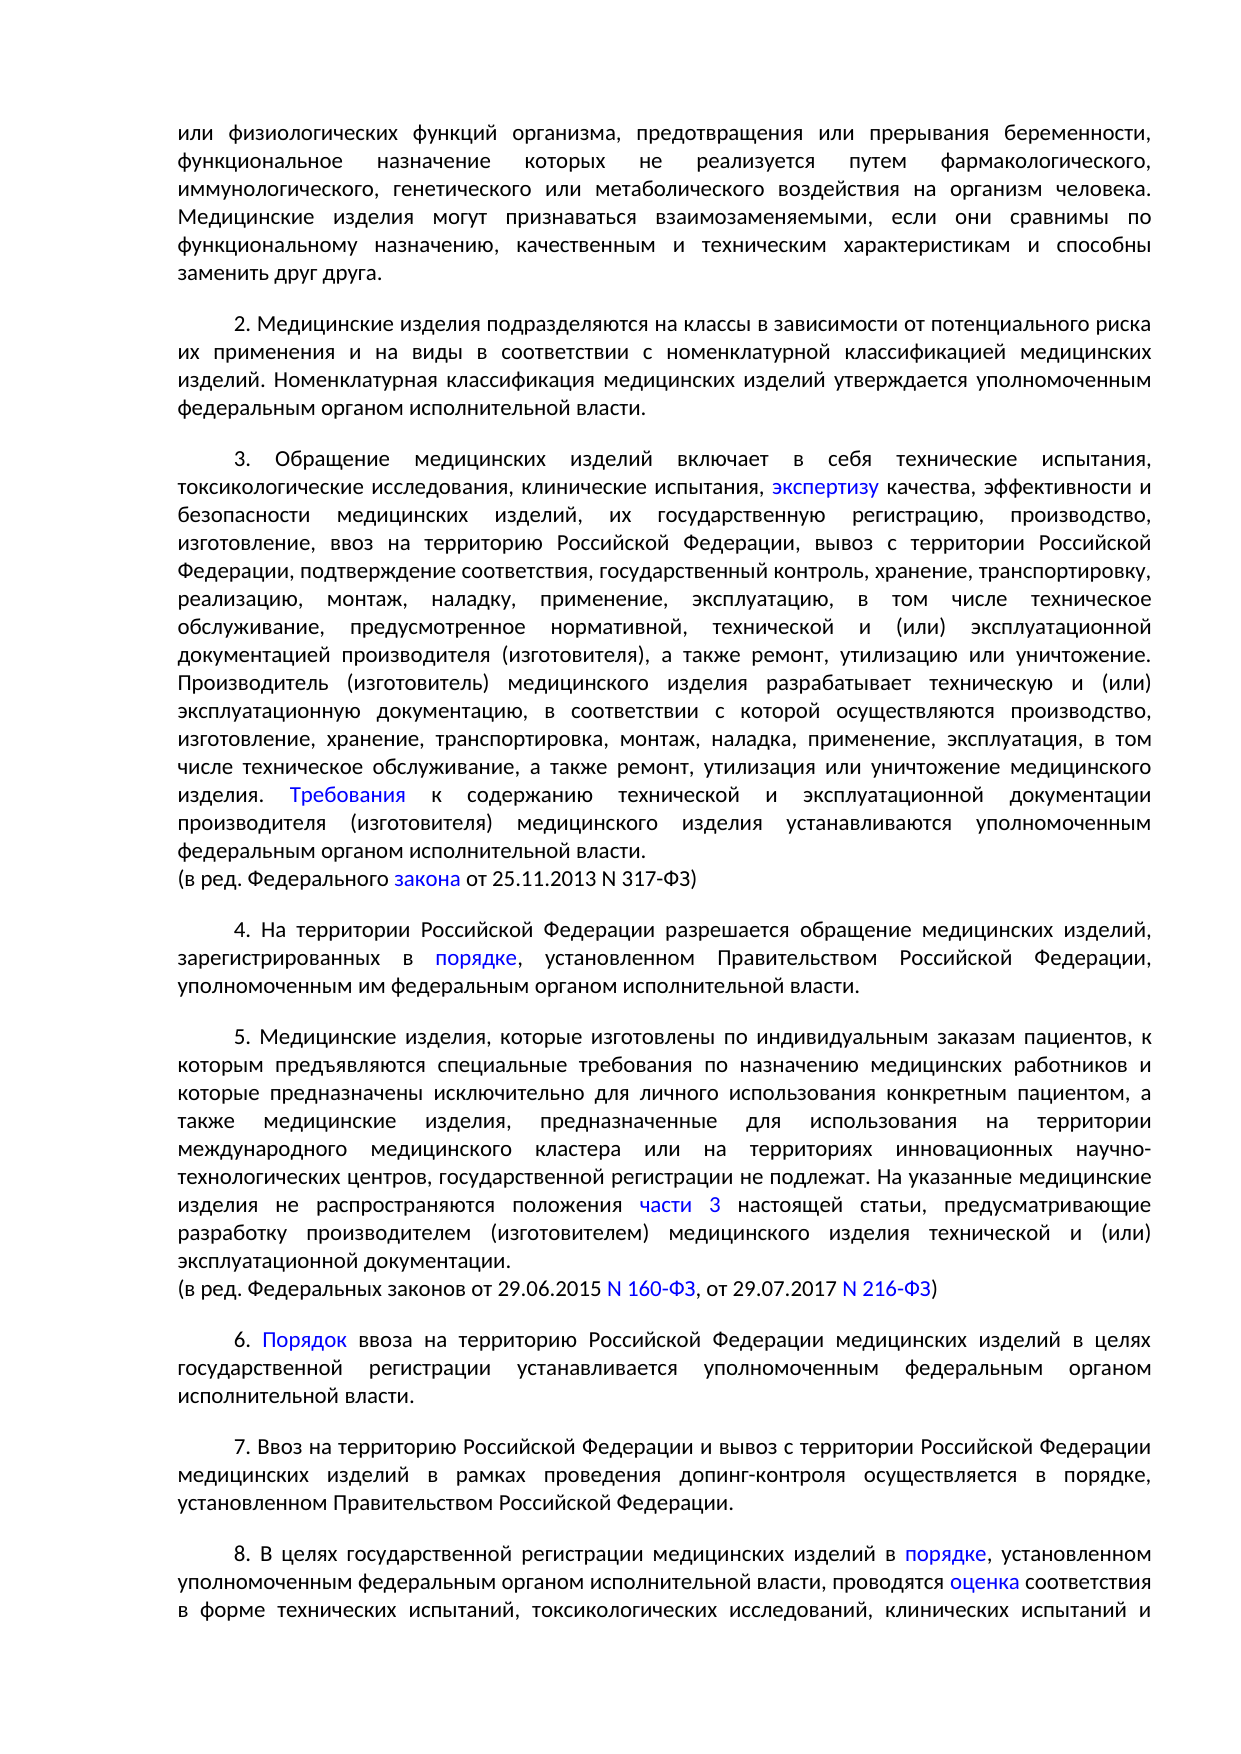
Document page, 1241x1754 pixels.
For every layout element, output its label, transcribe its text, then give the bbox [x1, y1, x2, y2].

text 5. Медицинские изделия, которые изготовлены по индивидуальным заказам пациентов, к которым предъявляются специальные требования по назначению медицинских работников и которые предназначены исключительно для личного использования конкретным пациентом, а также медицинские изделия, предназначенные для использования на территории международного медицинского кластера или на территориях инновационных научно-технологических центров, государственной регистрации не подлежат. На указанные медицинские изделия не распространяются положения части 3 настоящей статьи, предусматривающие разработку производителем (изготовителем) медицинского изделия технической и (или) эксплуатационной документации. [177, 1022, 1152, 1274]
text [177, 1539, 1152, 1623]
text (в ред. Федерального закона от 25.11.2013 N 317-ФЗ) [177, 864, 1152, 892]
text (в ред. Федеральных законов от 29.06.2015 N 160-ФЗ, от 29.07.2017 N 216-ФЗ) [177, 1274, 1152, 1303]
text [177, 118, 1152, 286]
text 2. Медицинские изделия подразделяются на классы в зависимости от потенциального риска их применения и на виды в соответствии с номенклатурной классификацией медицинских изделий. Номенклатурная классификация медицинских изделий утверждается уполномоченным федеральным органом исполнительной власти. [177, 309, 1152, 421]
text 4. На территории Российской Федерации разрешается обращение медицинских изделий, зарегистрированных в порядке, установленном Правительством Российской Федерации, уполномоченным им федеральным органом исполнительной власти. [177, 915, 1152, 999]
text 6. Порядок ввоза на территорию Российской Федерации медицинских изделий в целях государственной регистрации устанавливается уполномоченным федеральным органом исполнительной власти. [177, 1326, 1152, 1409]
text 7. Ввоз на территорию Российской Федерации и вывоз с территории Российской Федерации медицинских изделий в рамках проведения допинг-контроля осуществляется в порядке, установленном Правительством Российской Федерации. [177, 1432, 1152, 1517]
text 3. Обращение медицинских изделий включает в себя технические испытания, токсикологические исследования, клинические испытания, экспертизу качества, эффективности и безопасности медицинских изделий, их государственную регистрацию, производство, изготовление, ввоз на территорию Российской Федерации, вывоз с территории Российской Федерации, подтверждение соответствия, государственный контроль, хранение, транспортировку, реализацию, монтаж, наладку, применение, эксплуатацию, в том числе техническое обслуживание, предусмотренное нормативной, технической и (или) эксплуатационной документацией производителя (изготовителя), а также ремонт, утилизацию или уничтожение. Производитель (изготовитель) медицинского изделия разрабатывает техническую и (или) эксплуатационную документацию, в соответствии с которой осуществляются производство, изготовление, хранение, транспортировка, монтаж, наладка, применение, эксплуатация, в том числе техническое обслуживание, а также ремонт, утилизация или уничтожение медицинского изделия. Требования к содержанию технической и эксплуатационной документации производителя (изготовителя) медицинского изделия устанавливаются уполномоченным федеральным органом исполнительной власти. [177, 444, 1152, 864]
